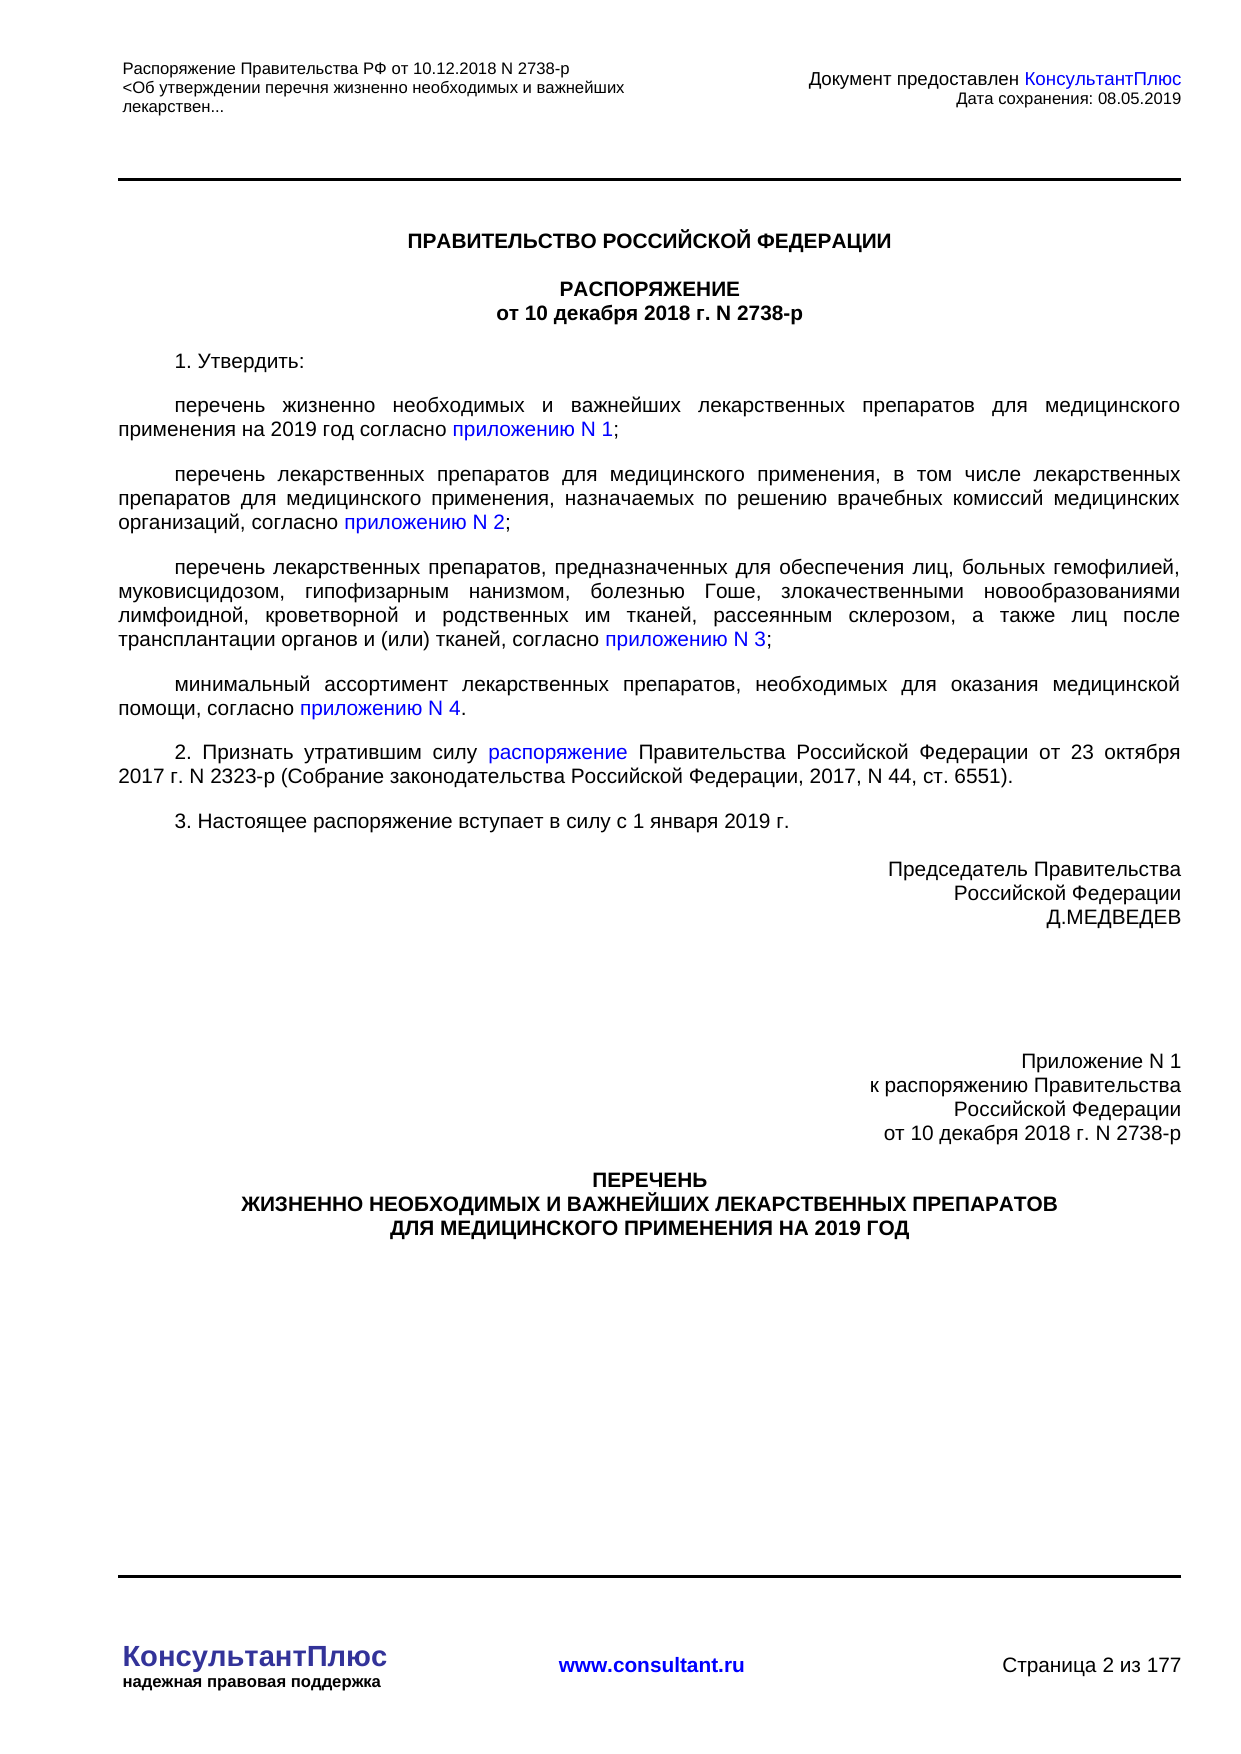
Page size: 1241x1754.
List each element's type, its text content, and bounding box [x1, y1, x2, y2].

text Российской Федерации [118, 1096, 1181, 1120]
text Д.МЕДВЕДЕВ [118, 905, 1181, 929]
text от 10 декабря 2018 г. N 2738-р [118, 1120, 1181, 1144]
title ПРАВИТЕЛЬСТВО РОССИЙСКОЙ ФЕДЕРАЦИИ [118, 229, 1181, 253]
text минимальный ассортимент лекарственных препаратов, необходимых для оказания медицинской помощи, согласно приложению N 4. [118, 671, 1181, 719]
title ПЕРЕЧЕНЬ [118, 1168, 1181, 1192]
text Председатель Правительства [118, 857, 1181, 881]
text 2. Признать утратившим силу распоряжение Правительства Российской Федерации от 23 октября 2017 г. N 2323-р (Собрание законодательства Российской Федерации, 2017, N 44, ст. 6551). [118, 740, 1181, 788]
title ДЛЯ МЕДИЦИНСКОГО ПРИМЕНЕНИЯ НА 2019 ГОД [118, 1216, 1181, 1240]
text Российской Федерации [118, 881, 1181, 905]
title от 10 декабря 2018 г. N 2738-р [118, 301, 1181, 324]
text перечень лекарственных препаратов для медицинского применения, в том числе лекарственных препаратов для медицинского применения, назначаемых по решению врачебных комиссий медицинских организаций, согласно приложению N 2; [118, 462, 1181, 534]
title РАСПОРЯЖЕНИЕ [118, 277, 1181, 301]
text 1. Утвердить: [118, 348, 1181, 372]
text к распоряжению Правительства [118, 1072, 1181, 1096]
text перечень лекарственных препаратов, предназначенных для обеспечения лиц, больных гемофилией, муковисцидозом, гипофизарным нанизмом, болезнью Гоше, злокачественными новообразованиями лимфоидной, кроветворной и родственных им тканей, рассеянным склерозом, а также лиц после трансплантации органов и (или) тканей, согласно приложению N 3; [118, 555, 1181, 651]
text перечень жизненно необходимых и важнейших лекарственных препаратов для медицинского применения на 2019 год согласно приложению N 1; [118, 393, 1181, 441]
text Приложение N 1 [118, 1048, 1181, 1072]
text 3. Настоящее распоряжение вступает в силу с 1 января 2019 г. [118, 809, 1181, 833]
title ЖИЗНЕННО НЕОБХОДИМЫХ И ВАЖНЕЙШИХ ЛЕКАРСТВЕННЫХ ПРЕПАРАТОВ [118, 1192, 1181, 1216]
